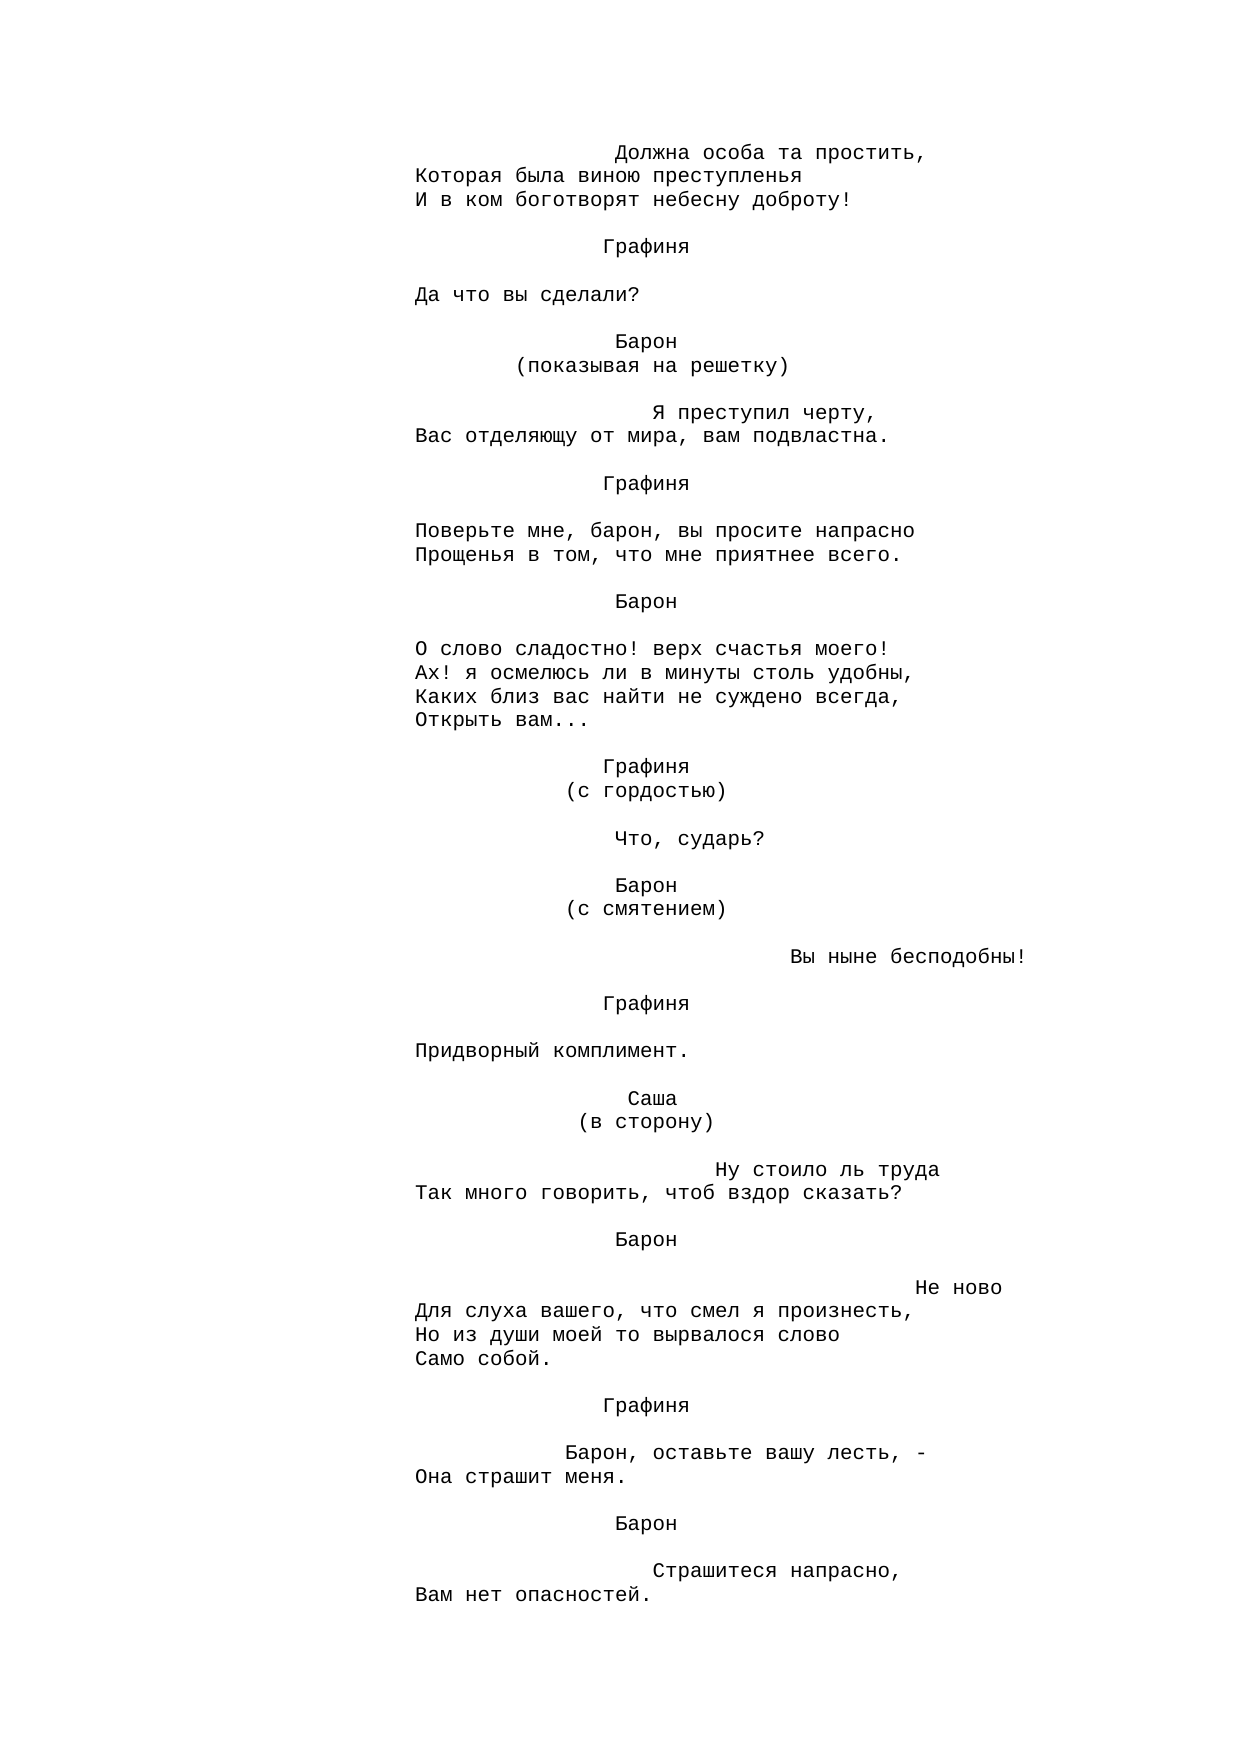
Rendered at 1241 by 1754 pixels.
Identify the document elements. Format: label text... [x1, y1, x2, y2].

text Вас отделяющу от мира, вам подвластна. [177, 426, 1152, 449]
text (в сторону) [177, 1111, 1152, 1135]
text И в ком боготворят небесну доброту! [177, 189, 1152, 213]
text Вы ныне бесподобны! [177, 946, 1152, 969]
text Графиня [177, 993, 1152, 1017]
text Каких близ вас найти не суждено всегда, [177, 686, 1152, 709]
text Прощенья в том, что мне приятнее всего. [177, 544, 1152, 567]
text Графиня [177, 473, 1152, 496]
text Придворный комплимент. [177, 1040, 1152, 1064]
text Должна особа та простить, [177, 142, 1152, 165]
text Графиня [177, 1395, 1152, 1419]
text Не ново [177, 1277, 1152, 1300]
text Она страшит меня. [177, 1466, 1152, 1489]
text Что, сударь? [177, 827, 1152, 851]
text Да что вы сделали? [177, 284, 1152, 307]
text Барон [177, 331, 1152, 354]
text Страшитеся напрасно, [177, 1561, 1152, 1584]
text Барон [177, 591, 1152, 615]
text Ах! я осмелюсь ли в минуты столь удобны, [177, 662, 1152, 686]
text Ну стоило ль труда [177, 1158, 1152, 1182]
text Для слуха вашего, что смел я произнесть, [177, 1300, 1152, 1324]
text Открыть вам... [177, 709, 1152, 733]
text Так много говорить, чтоб вздор сказать? [177, 1182, 1152, 1206]
text Само собой. [177, 1348, 1152, 1371]
text (с гордостью) [177, 780, 1152, 804]
text Барон, оставьте вашу лесть, - [177, 1442, 1152, 1466]
text Поверьте мне, барон, вы просите напрасно [177, 520, 1152, 544]
text Которая была виною преступленья [177, 165, 1152, 189]
text О слово сладостно! верх счастья моего! [177, 638, 1152, 662]
text Я преступил черту, [177, 402, 1152, 426]
text Графиня [177, 236, 1152, 260]
text Саша [177, 1088, 1152, 1111]
text (с смятением) [177, 898, 1152, 922]
text Барон [177, 875, 1152, 898]
text Барон [177, 1229, 1152, 1253]
text Но из души моей то вырвалося слово [177, 1324, 1152, 1348]
text Вам нет опасностей. [177, 1584, 1152, 1608]
text Графиня [177, 757, 1152, 780]
text Барон [177, 1513, 1152, 1537]
text (показывая на решетку) [177, 354, 1152, 378]
